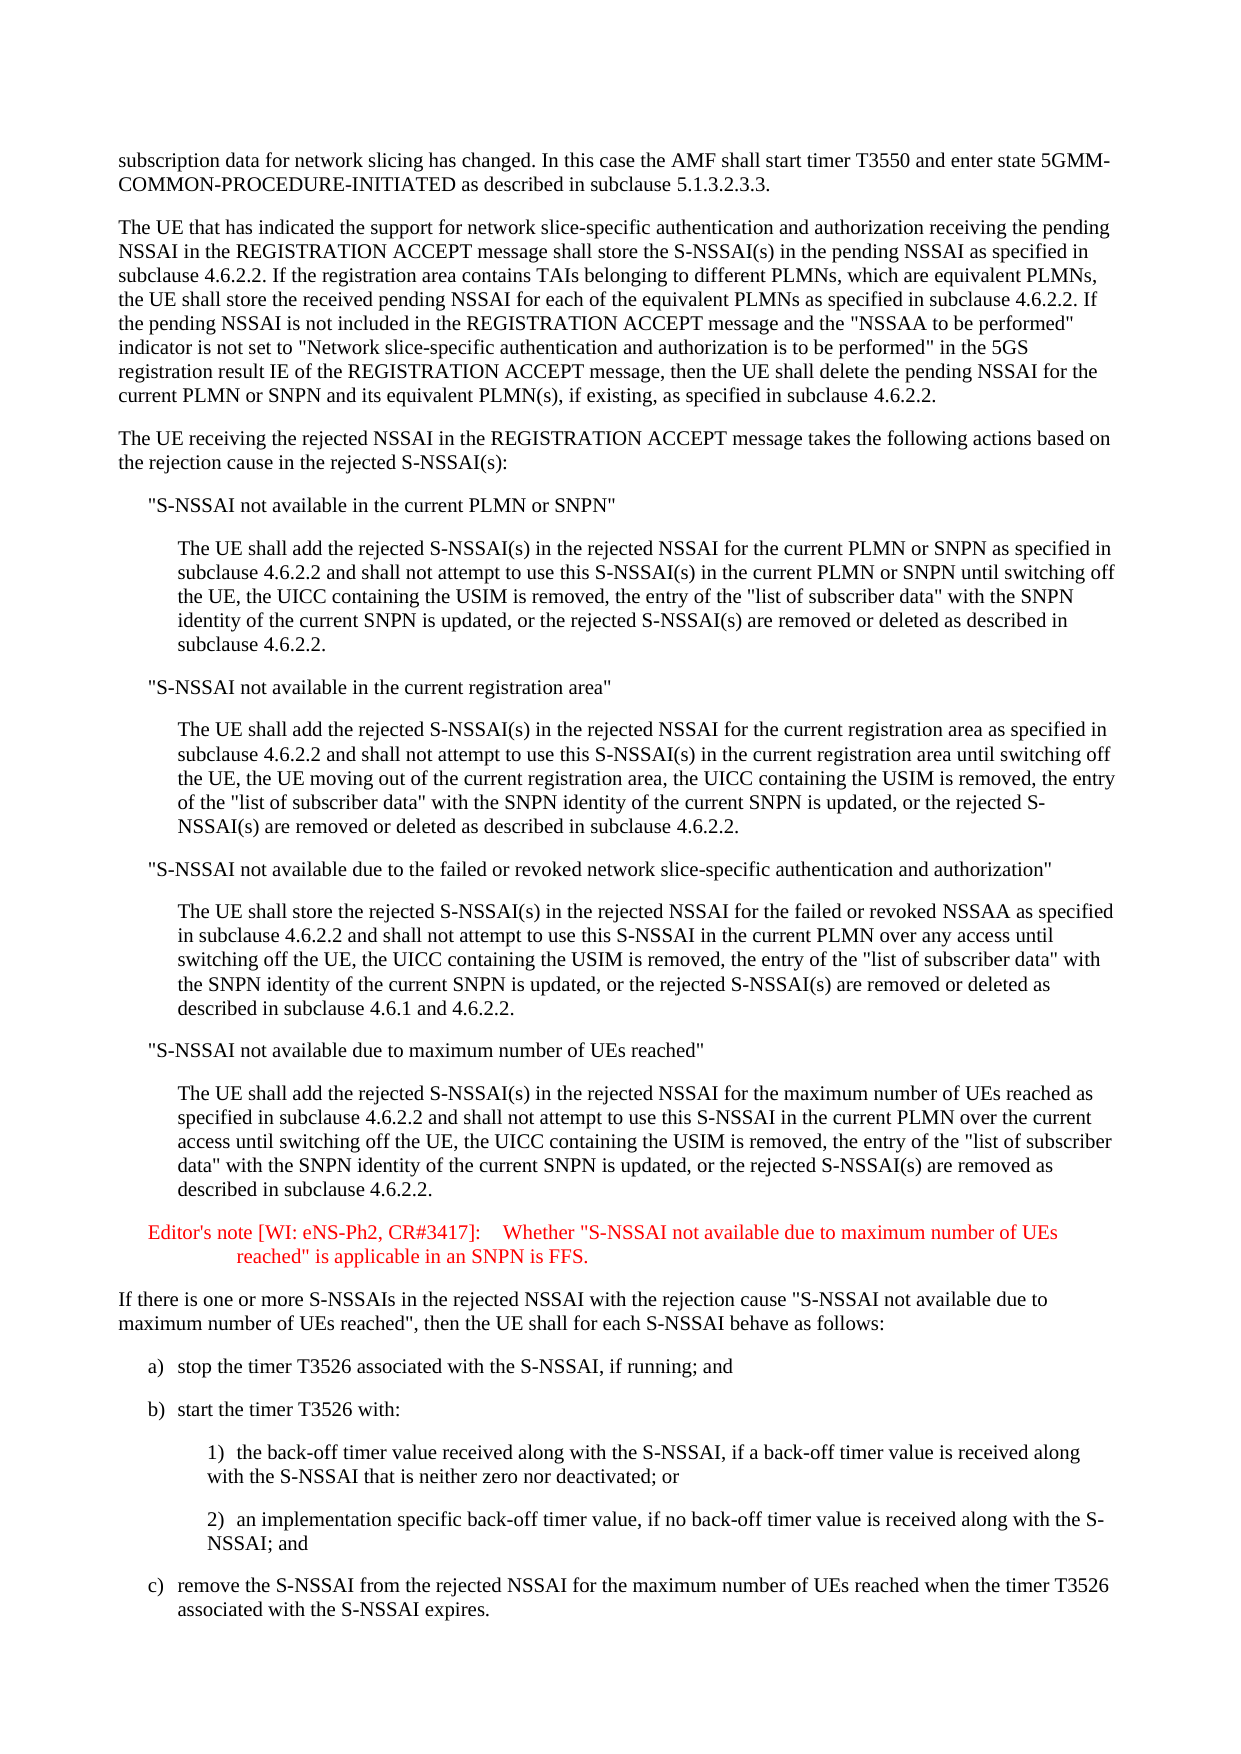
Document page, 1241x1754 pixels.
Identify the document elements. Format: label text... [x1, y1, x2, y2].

text "S-NSSAI not available in the current PLMN or SNPN" [148, 493, 1122, 517]
text c) remove the S-NSSAI from the rejected NSSAI for the maximum number of UEs reached when the timer T3526 associated with the S-NSSAI expires. [148, 1573, 1122, 1621]
text 2) an implementation specific back-off timer value, if no back-off timer value is received along with the S-NSSAI; and [207, 1506, 1122, 1554]
text The UE shall store the rejected S-NSSAI(s) in the rejected NSSAI for the failed or revoked NSSAA as specified in subclause 4.6.2.2 and shall not attempt to use this S-NSSAI in the current PLMN over any access until switching off the UE, the UICC containing the USIM is removed, the entry of the "list of subscriber data" with the SNPN identity of the current SNPN is updated, or the rejected S-NSSAI(s) are removed or deleted as described in subclause 4.6.1 and 4.6.2.2. [148, 899, 1122, 1019]
text a) stop the timer T3526 associated with the S-NSSAI, if running; and [148, 1354, 1122, 1378]
text The UE shall add the rejected S-NSSAI(s) in the rejected NSSAI for the current PLMN or SNPN as specified in subclause 4.6.2.2 and shall not attempt to use this S-NSSAI(s) in the current PLMN or SNPN until switching off the UE, the UICC containing the USIM is removed, the entry of the "list of subscriber data" with the SNPN identity of the current SNPN is updated, or the rejected S-NSSAI(s) are removed or deleted as described in subclause 4.6.2.2. [148, 536, 1122, 656]
text If there is one or more S-NSSAIs in the rejected NSSAI with the rejection cause "S-NSSAI not available due to maximum number of UEs reached", then the UE shall for each S-NSSAI behave as follows: [118, 1287, 1122, 1335]
text The UE shall add the rejected S-NSSAI(s) in the rejected NSSAI for the maximum number of UEs reached as specified in subclause 4.6.2.2 and shall not attempt to use this S-NSSAI in the current PLMN over the current access until switching off the UE, the UICC containing the USIM is removed, the entry of the "list of subscriber data" with the SNPN identity of the current SNPN is updated, or the rejected S-NSSAI(s) are removed as described in subclause 4.6.2.2. [148, 1081, 1122, 1201]
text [118, 148, 1122, 196]
text "S-NSSAI not available in the current registration area" [148, 674, 1122, 699]
text 1) the back-off timer value received along with the S-NSSAI, if a back-off timer value is received along with the S-NSSAI that is neither zero nor deactivated; or [207, 1439, 1122, 1488]
text The UE shall add the rejected S-NSSAI(s) in the rejected NSSAI for the current registration area as specified in subclause 4.6.2.2 and shall not attempt to use this S-NSSAI(s) in the current registration area until switching off the UE, the UE moving out of the current registration area, the UICC containing the USIM is removed, the entry of the "list of subscriber data" with the SNPN identity of the current SNPN is updated, or the rejected S-NSSAI(s) are removed or deleted as described in subclause 4.6.2.2. [148, 717, 1122, 838]
text The UE receiving the rejected NSSAI in the REGISTRATION ACCEPT message takes the following actions based on the rejection cause in the rejected S-NSSAI(s): [118, 426, 1122, 474]
text b) start the timer T3526 with: [148, 1397, 1122, 1421]
text Editor's note [WI: eNS-Ph2, CR#3417]: Whether "S-NSSAI not available due to maximum number of UEs reached" is applicable in an SNPN is FFS. [148, 1220, 1122, 1268]
text "S-NSSAI not available due to the failed or revoked network slice-specific authentication and authorization" [148, 856, 1122, 881]
text "S-NSSAI not available due to maximum number of UEs reached" [148, 1038, 1122, 1062]
text The UE that has indicated the support for network slice-specific authentication and authorization receiving the pending NSSAI in the REGISTRATION ACCEPT message shall store the S-NSSAI(s) in the pending NSSAI as specified in subclause 4.6.2.2. If the registration area contains TAIs belonging to different PLMNs, which are equivalent PLMNs, the UE shall store the received pending NSSAI for each of the equivalent PLMNs as specified in subclause 4.6.2.2. If the pending NSSAI is not included in the REGISTRATION ACCEPT message and the "NSSAA to be performed" indicator is not set to "Network slice-specific authentication and authorization is to be performed" in the 5GS registration result IE of the REGISTRATION ACCEPT message, then the UE shall delete the pending NSSAI for the current PLMN or SNPN and its equivalent PLMN(s), if existing, as specified in subclause 4.6.2.2. [118, 214, 1122, 407]
